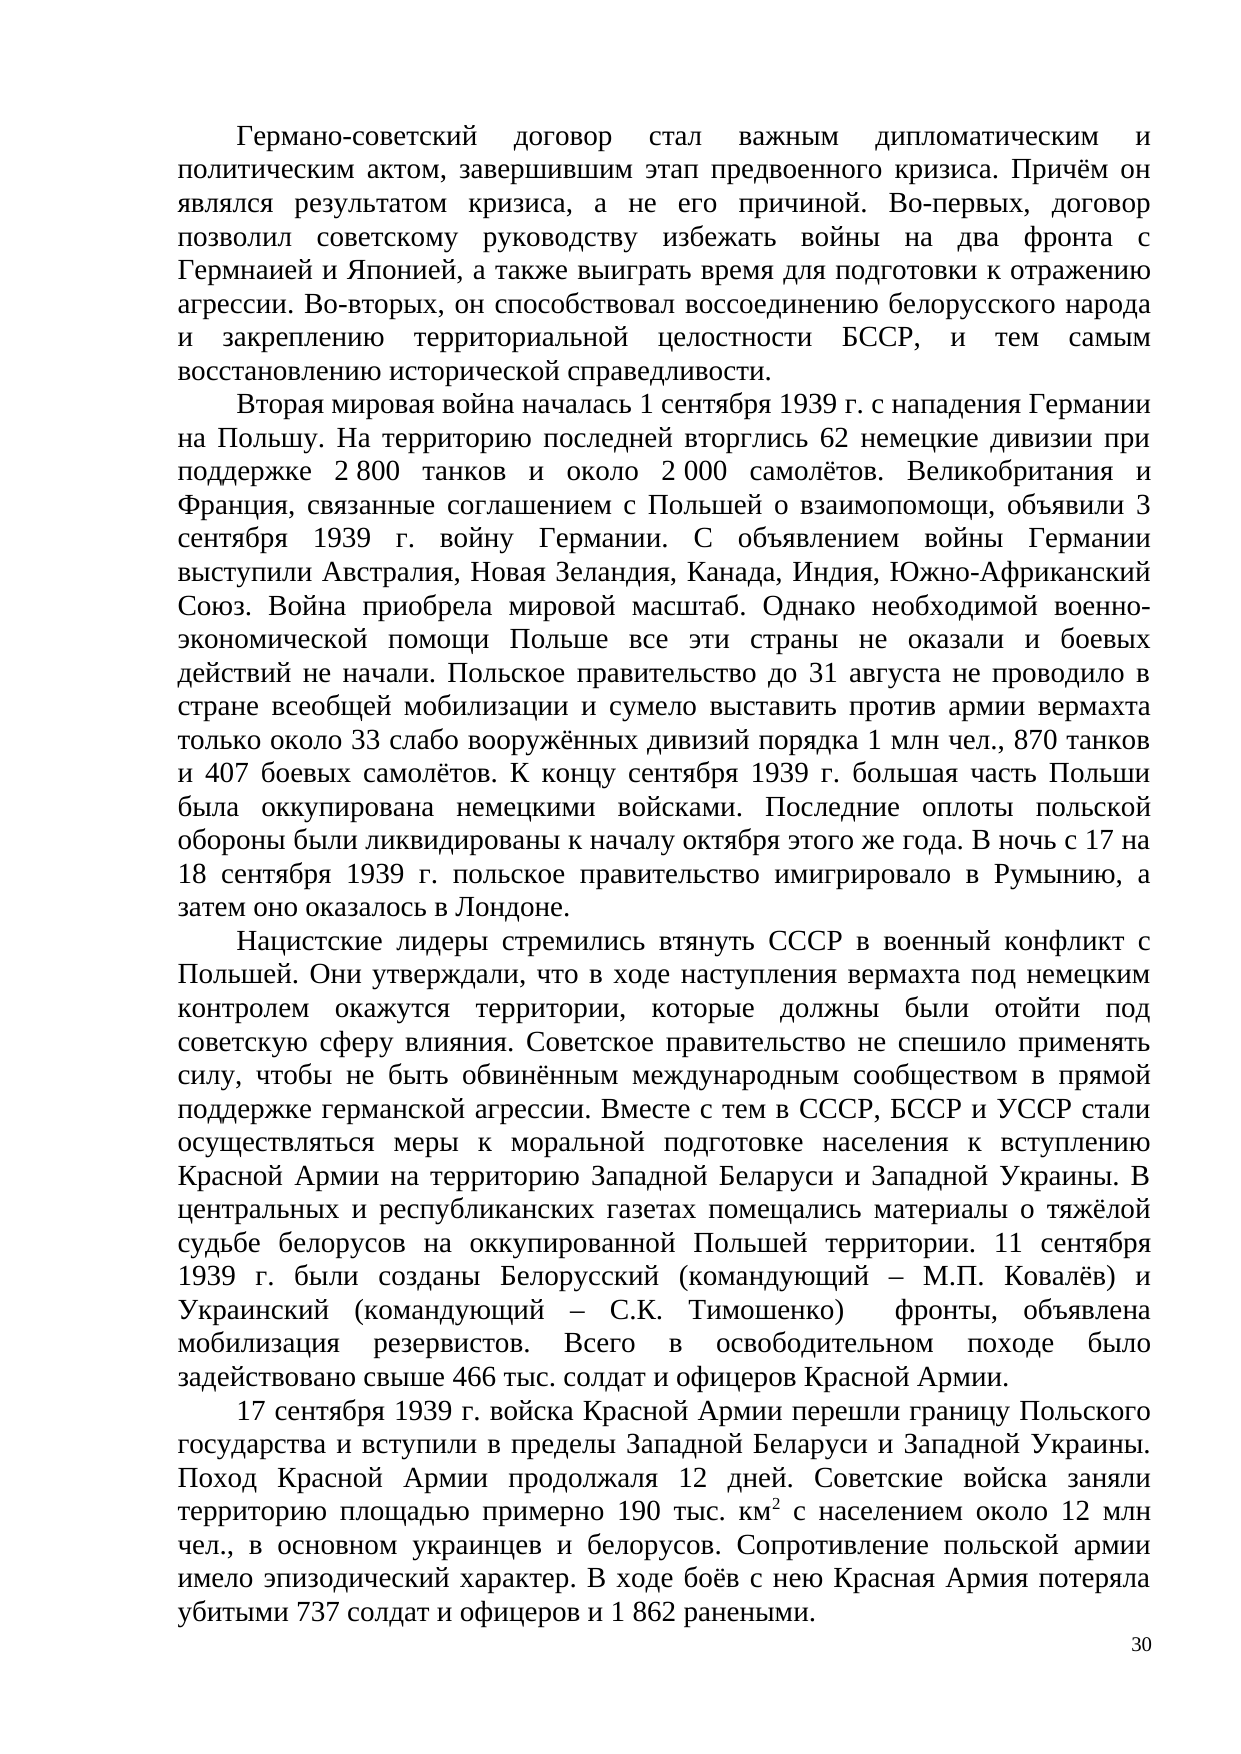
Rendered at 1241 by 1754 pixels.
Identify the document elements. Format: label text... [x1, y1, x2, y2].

text Германо-советский договор стал важным дипломатическим и политическим актом, завершившим этап предвоенного кризиса. Причём он являлся результатом кризиса, а не его причиной. Во-первых, договор позволил советскому руководству избежать войны на два фронта с Гермнаией и Японией, а также выиграть время для подготовки к отражению агрессии. Во-вторых, он способствовал воссоединению белорусского народа и закреплению территориальной целостности БССР, и тем самым восстановлению исторической справедливости. [177, 118, 1152, 386]
text 17 сентября 1939 г. войска Красной Армии перешли границу Польского государства и вступили в пределы Западной Беларуси и Западной Украины. Поход Красной Армии продолжаля 12 дней. Советские войска заняли территорию площадью примерно 190 тыс. км2 с населением около 12 млн чел., в основном украинцев и белорусов. Сопротивление польской армии имело эпизодический характер. В ходе боёв с нею Красная Армия потеряла убитыми 737 солдат и офицеров и 1 862 ранеными. [177, 1393, 1152, 1627]
text Нацистские лидеры стремились втянуть СССР в военный конфликт с Польшей. Они утверждали, что в ходе наступления вермахта под немецким контролем окажутся территории, которые должны были отойти под советскую сферу влияния. Советское правительство не спешило применять силу, чтобы не быть обвинённым международным сообществом в прямой поддержке германской агрессии. Вместе с тем в СССР, БССР и УССР стали осуществляться меры к моральной подготовке населения к вступлению Красной Армии на территорию Западной Беларуси и Западной Украины. В центральных и республиканских газетах помещались материалы о тяжёлой судьбе белорусов на оккупированной Польшей территории. 11 сентября 1939 г. были созданы Белорусский (командующий – М.П. Ковалёв) и Украинский (командующий – С.К. Тимошенко) фронты, объявлена мобилизация резервистов. Всего в освободительном походе было задействовано свыше 466 тыс. солдат и офицеров Красной Армии. [177, 923, 1152, 1393]
text Вторая мировая война началась 1 сентября 1939 г. с нападения Германии на Польшу. На территорию последней вторглись 62 немецкие дивизии при поддержке 2 800 танков и около 2 000 самолётов. Великобритания и Франция, связанные соглашением с Польшей о взаимопомощи, объявили 3 сентября 1939 г. войну Германии. С объявлением войны Германии выступили Австралия, Новая Зеландия, Канада, Индия, Южно-Африканский Союз. Война приобрела мировой масштаб. Однако необходимой военно-экономической помощи Польше все эти страны не оказали и боевых действий не начали. Польское правительство до 31 августа не проводило в стране всеобщей мобилизации и сумело выставить против армии вермахта только около 33 слабо вооружённых дивизий порядка 1 млн чел., 870 танков и 407 боевых самолётов. К концу сентября 1939 г. большая часть Польши была оккупирована немецкими войсками. Последние оплоты польской обороны были ликвидированы к началу октября этого же года. В ночь с 17 на 18 сентября 1939 г. польское правительство имигрировало в Румынию, а затем оно оказалось в Лондоне. [177, 386, 1152, 923]
